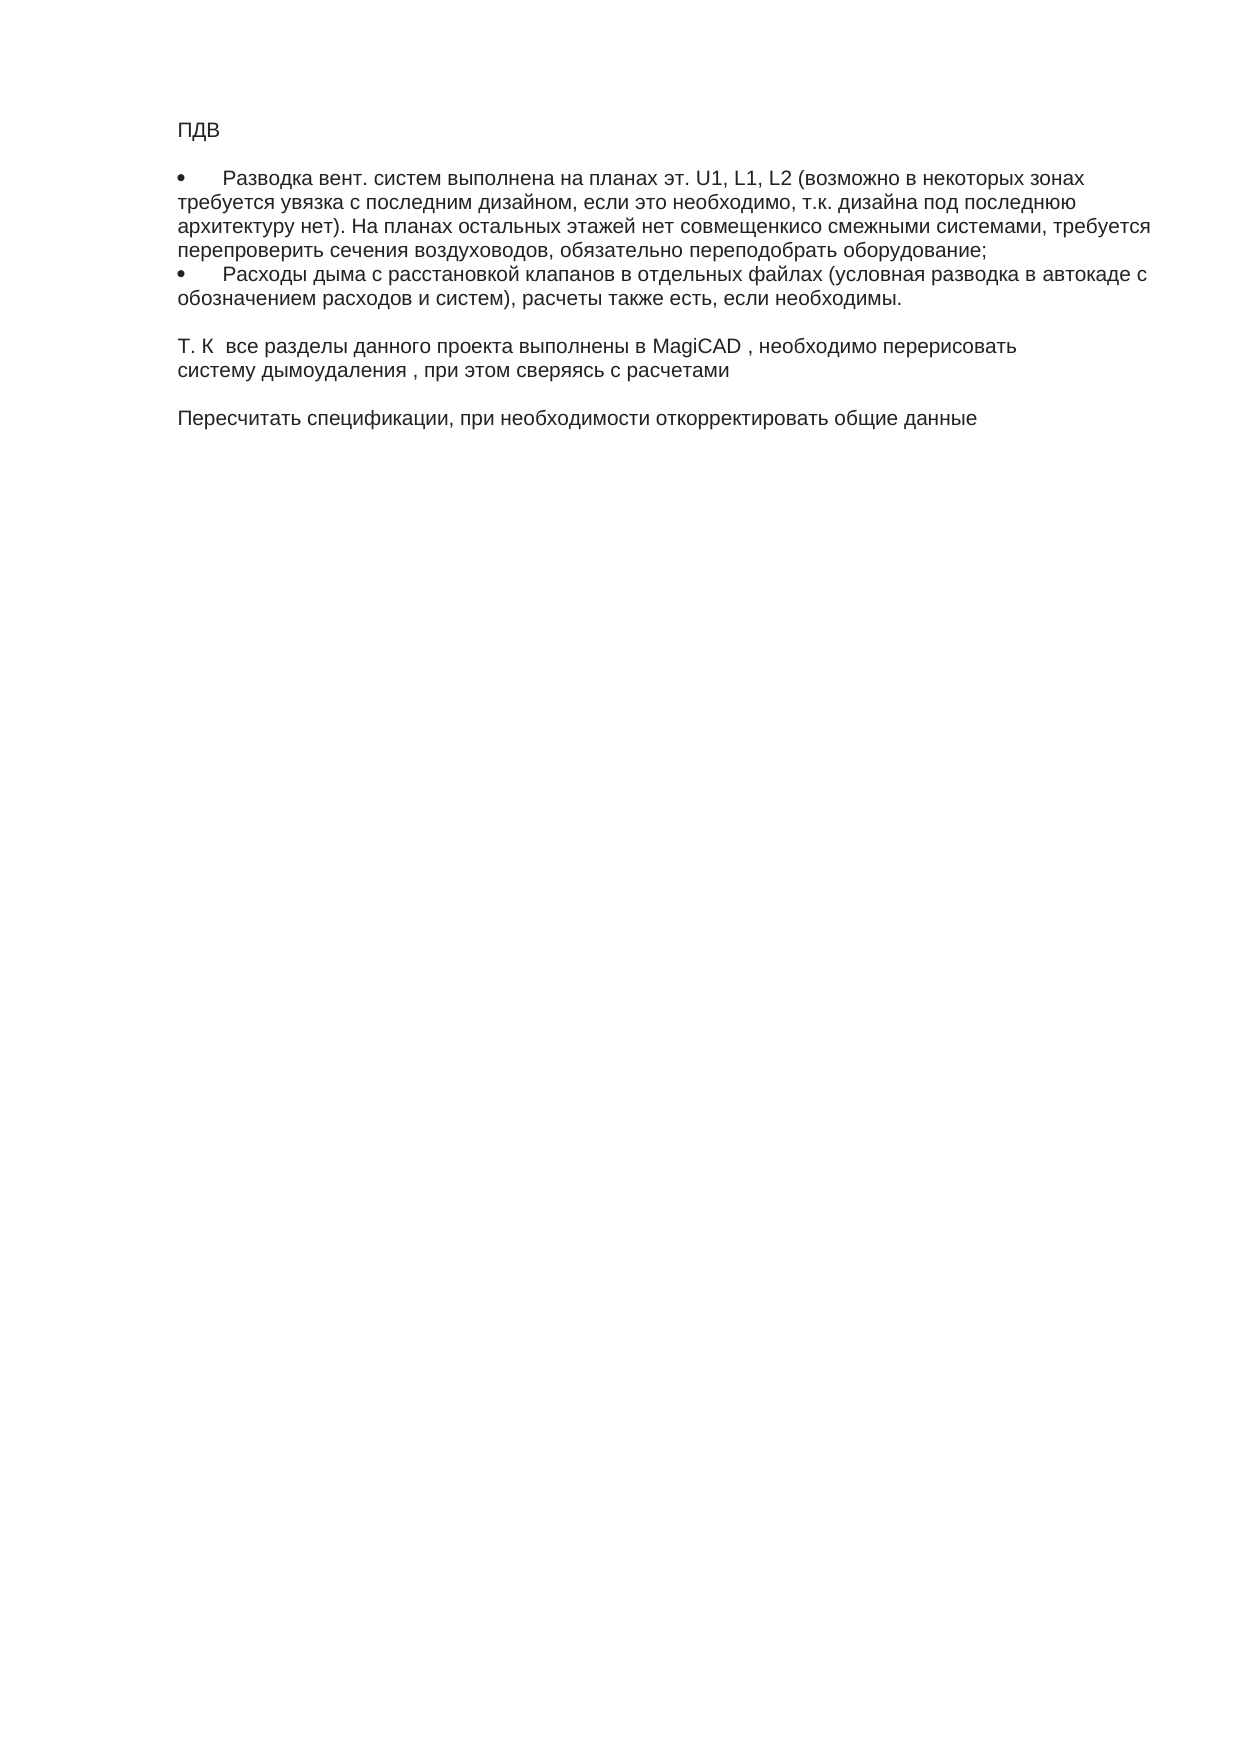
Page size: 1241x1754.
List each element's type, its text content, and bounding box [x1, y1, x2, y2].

text  Разводка вент. систем выполнена на планах эт. U1, L1, L2 (возможно в некоторых зонах требуется увязка с последним дизайном, если это необходимо, т.к. дизайна под последнюю архитектуру нет). На планах остальных этажей нет совмещенкисо смежными системами, требуется перепроверить сечения воздуховодов, обязательно переподобрать оборудование; [177, 166, 1152, 262]
text Т. К все разделы данного проекта выполнены в MagiCAD , необходимо перерисовать систему дымоудаления , при этом сверяясь с расчетами [177, 334, 1152, 382]
text Пересчитать спецификации, при необходимости откорректировать общие данные [177, 406, 1152, 430]
text  Расходы дыма с расстановкой клапанов в отдельных файлах (условная разводка в автокаде с обозначением расходов и систем), расчеты также есть, если необходимы. [177, 262, 1152, 310]
text ПДВ [177, 118, 1152, 142]
